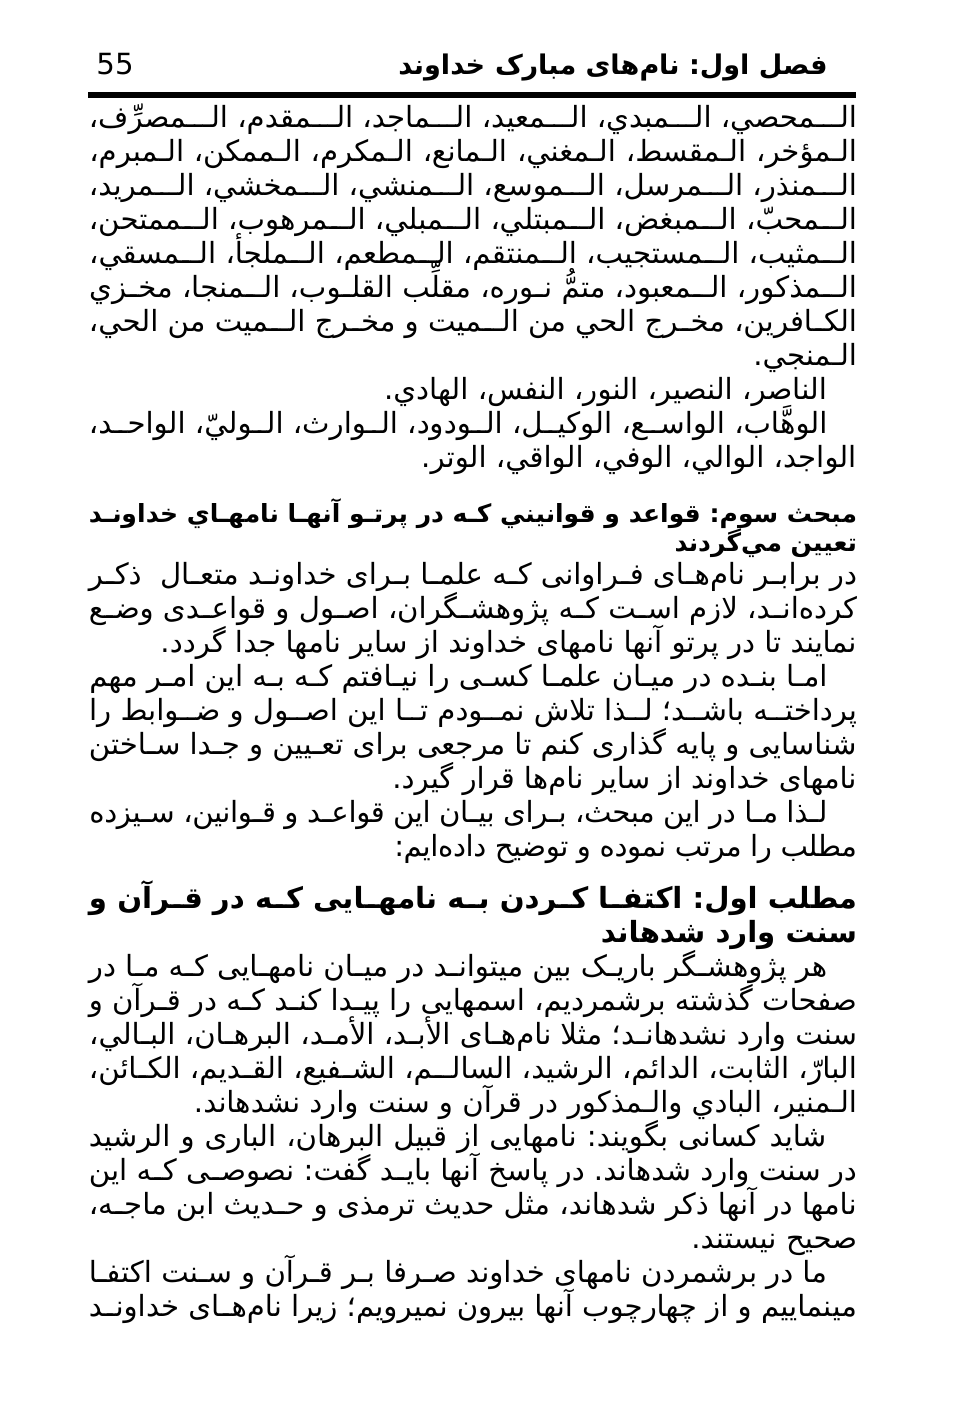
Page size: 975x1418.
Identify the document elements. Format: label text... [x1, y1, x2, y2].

text الناصر، النصير، النور، النفس، الهادي. [89, 372, 857, 406]
text در برابر نام‌های فراوانی كه علما برای خداوند متعال ذكر كرده‌اند، لازم است كه پژوهشگران، اصول و قواعدی وضع نمایند تا در پرتو آنها نامهای خداوند از سایر نامها جدا گردد. [89, 557, 857, 659]
text شاید کسانی بگویند: نامهایی از قبیل البرهان، الباری و الرشید در سنت وارد شدهاند. در پاسخ آنها باید گفت: نصوصی كه این نامها در آنها ذكر شدهاند، مثل حدیث ترمذی و حدیث ابن ماجه، صحیح‌ نیستند. [89, 1119, 857, 1255]
text مطلب اول: اکتفا کردن به نامهایی که در قرآن و سنت وارد شدهاند [89, 882, 857, 949]
text اما بنده در میان علما كسی را نیافتم كه به این امر مهم پرداخته باشد؛ لذا تلاش نمودم تا این اصول و ضوابط را شناسایی و پایه گذاری کنم تا مرجعی برای تعیین و جدا ساختن نامهای خداوند از سایر نام‌ها قرار گیرد. [89, 659, 857, 795]
text الوهَّاب، الواسع، الوكيل، الودود، الوارث، الوليّ، الواحد، الواجد، الوالي، الوفي، الواقي، الوتر. [89, 406, 857, 474]
text هر پژوهشگر باریک بین میتواند در میان نامهایی که ما در صفحات گذشته برشمردیم، اسمهایی را پیدا کند که در قرآن و سنت وارد نشدهاند؛ مثلا نام‌های الأبد، الأمد، البرهان، البالي، البارّ، الثابت، الدائم، الرشيد، السالـم، الشفيع، القديم، الكائن، الـمنير، البادي والـمذكور در قرآن و سنت وارد نشدهاند. [89, 949, 857, 1119]
text لذا ما در این مبحث، برای بیان این قواعد و قوانین، سیزده مطلب را مرتب نموده و توضیح داده‌ایم: [89, 795, 857, 863]
text مبحث سوم: قواعد و قوانيني كه در پرتو آنها نامهاي خداوند تعيين مي‌گردند [89, 499, 857, 557]
